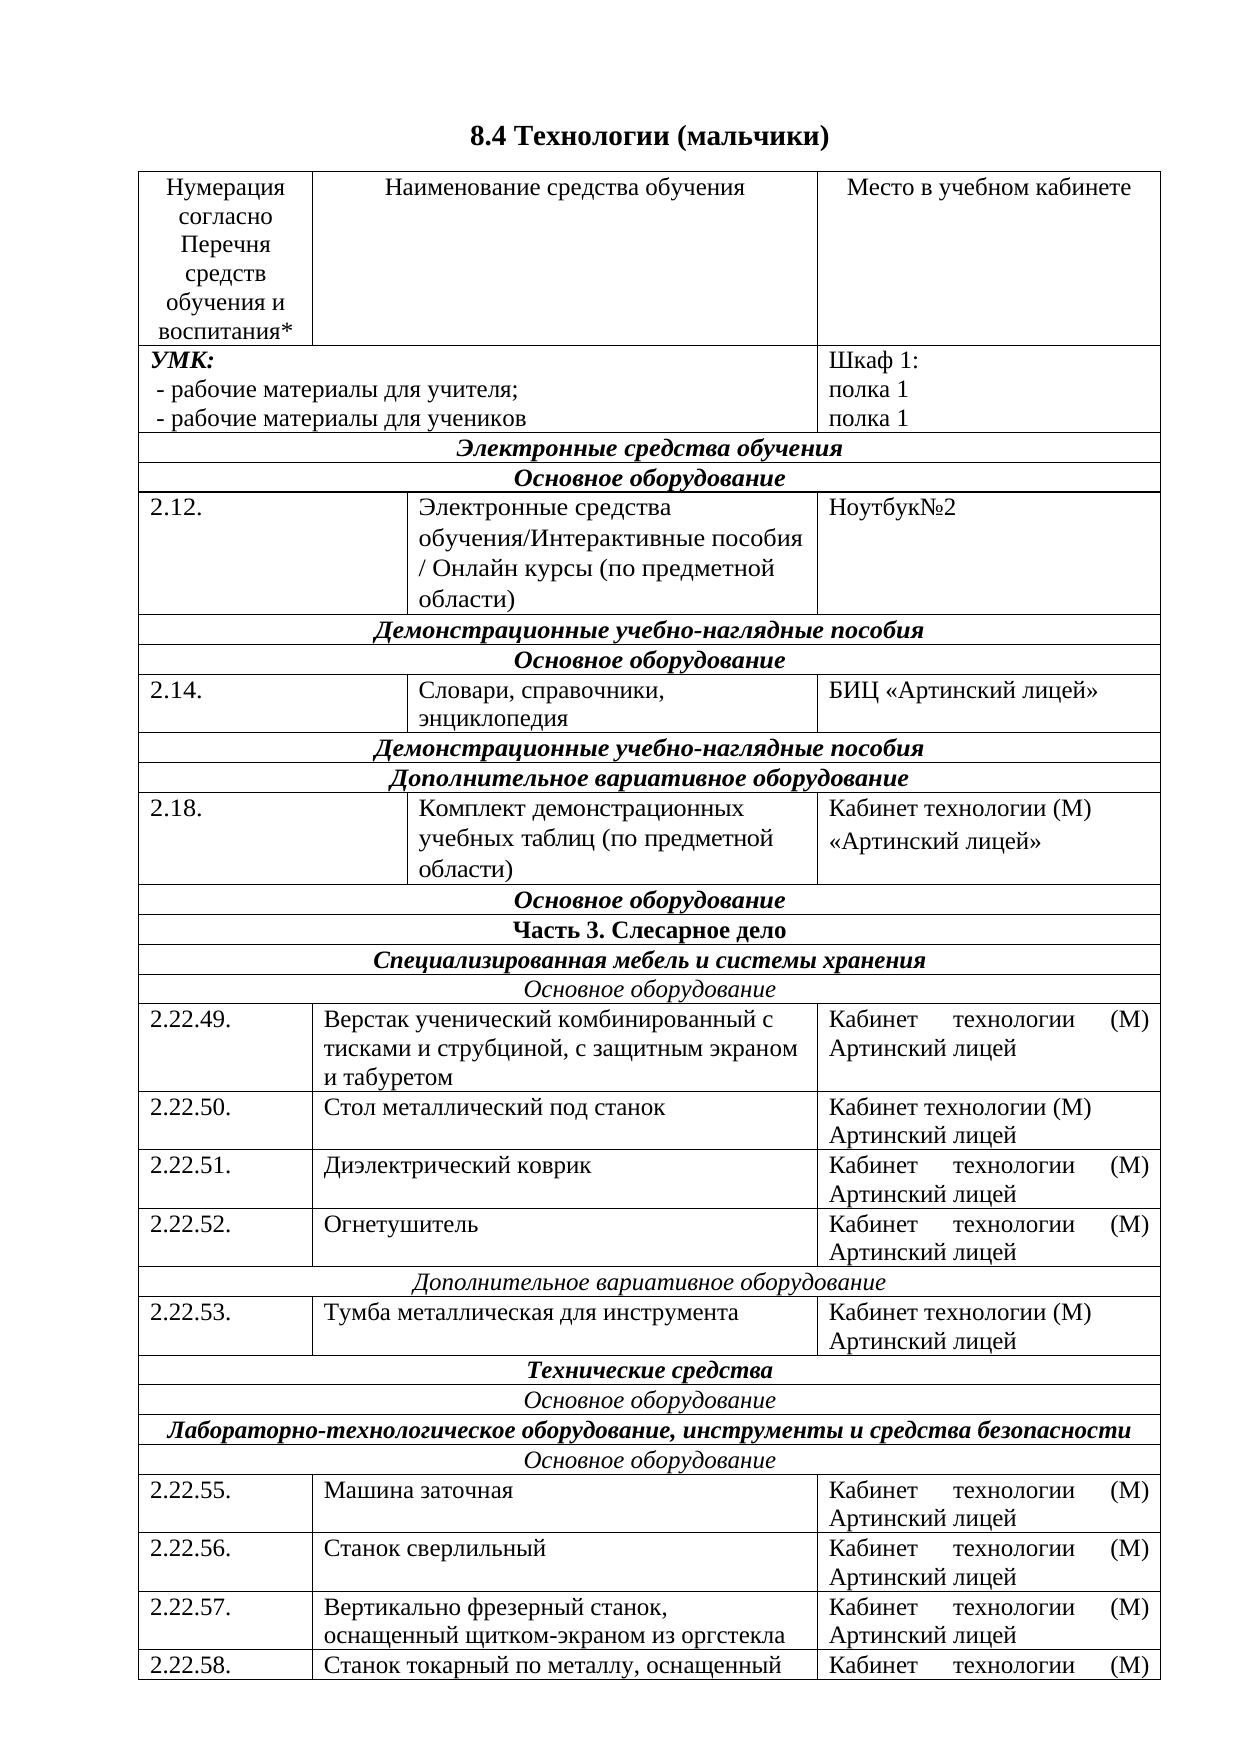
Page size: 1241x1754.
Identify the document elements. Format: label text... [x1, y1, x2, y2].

table_cell Словари, справочники, энциклопедия [408, 675, 817, 732]
table_cell Часть 3. Слесарное дело [139, 915, 1160, 944]
table_cell Тумба металлическая для инструмента [313, 1297, 817, 1354]
table_header Место в учебном кабинете [818, 172, 1160, 344]
table_cell Кабинет технологии (М) Артинский лицей [818, 1475, 1160, 1532]
table_cell Вертикально фрезерный станок, оснащенный щитком-экраном из оргстекла [313, 1592, 817, 1649]
table_cell 2.22.49. [139, 1004, 312, 1091]
table_cell Основное оборудование [139, 975, 1160, 1003]
table_cell 2.22.53. [139, 1297, 312, 1354]
table_cell Основное оборудование [139, 645, 1160, 674]
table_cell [313, 1650, 817, 1679]
table_cell Специализированная мебель и системы хранения [139, 945, 1160, 973]
table_cell Станок сверлильный [313, 1533, 817, 1591]
table_cell 2.22.58. [139, 1650, 312, 1679]
table_cell Кабинет технологии (М) Артинский лицей [818, 1092, 1160, 1149]
table_cell Машина заточная [313, 1475, 817, 1532]
table_cell 2.18. [139, 793, 407, 884]
table_cell Демонстрационные учебно-наглядные пособия [139, 615, 1160, 644]
table_cell Шкаф 1: полка 1 полка 1 [818, 346, 1160, 432]
table_cell Лабораторно-технологическое оборудование, инструменты и средства безопасности [139, 1415, 1160, 1444]
table_header Нумерация согласно Перечня средств обучения и воспитания* [139, 172, 312, 344]
table_cell 2.14. [139, 675, 407, 732]
table_cell 2.22.50. [139, 1092, 312, 1149]
table_cell 2.22.51. [139, 1150, 312, 1208]
table_cell Электронные средства обучения/Интерактивные пособия / Онлайн курсы (по предметной области) [408, 493, 817, 614]
table_cell Диэлектрический коврик [313, 1150, 817, 1208]
table_cell Верстак ученический комбинированный с тисками и струбциной, с защитным экраном и табуретом [313, 1004, 817, 1091]
table_cell Комплект демонстрационных учебных таблиц (по предметной области) [408, 793, 817, 884]
table_cell Кабинет технологии (М) Артинский лицей [818, 1297, 1160, 1354]
table_cell Стол металлический под станок [313, 1092, 817, 1149]
table_cell Основное оборудование [139, 463, 1160, 491]
table_cell Дополнительное вариативное оборудование [139, 1267, 1160, 1296]
table_cell Демонстрационные учебно-наглядные пособия [139, 733, 1160, 762]
table_cell 2.22.56. [139, 1533, 312, 1591]
table_cell Основное оборудование [139, 885, 1160, 914]
table_cell Кабинет технологии (М) Артинский лицей [818, 1533, 1160, 1591]
table_cell 2.12. [139, 493, 407, 614]
table_cell Основное оборудование [139, 1445, 1160, 1474]
table_cell УМК: - рабочие материалы для учителя; - рабочие материалы для учеников [139, 346, 817, 432]
table_cell Электронные средства обучения [139, 433, 1160, 462]
table_cell Основное оборудование [139, 1385, 1160, 1414]
table_cell Ноутбук№2 [818, 493, 1160, 614]
table_cell БИЦ «Артинский лицей» [818, 675, 1160, 732]
table_cell Технические средства [139, 1356, 1160, 1384]
text 8.4 Технологии (мальчики) [148, 118, 1152, 152]
table_cell Дополнительное вариативное оборудование [139, 763, 1160, 792]
table_cell 2.22.55. [139, 1475, 312, 1532]
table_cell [818, 1650, 1160, 1679]
table_cell Кабинет технологии (М) Артинский лицей [818, 1209, 1160, 1266]
table_cell Кабинет технологии (М) Артинский лицей [818, 1004, 1160, 1091]
table_cell 2.22.57. [139, 1592, 312, 1649]
table_cell Кабинет технологии (М) Артинский лицей [818, 1150, 1160, 1208]
table_cell Кабинет технологии (М) «Артинский лицей» [818, 793, 1160, 884]
table_cell Огнетушитель [313, 1209, 817, 1266]
table_cell 2.22.52. [139, 1209, 312, 1266]
table_header Наименование средства обучения [313, 172, 817, 344]
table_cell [818, 1592, 1160, 1649]
